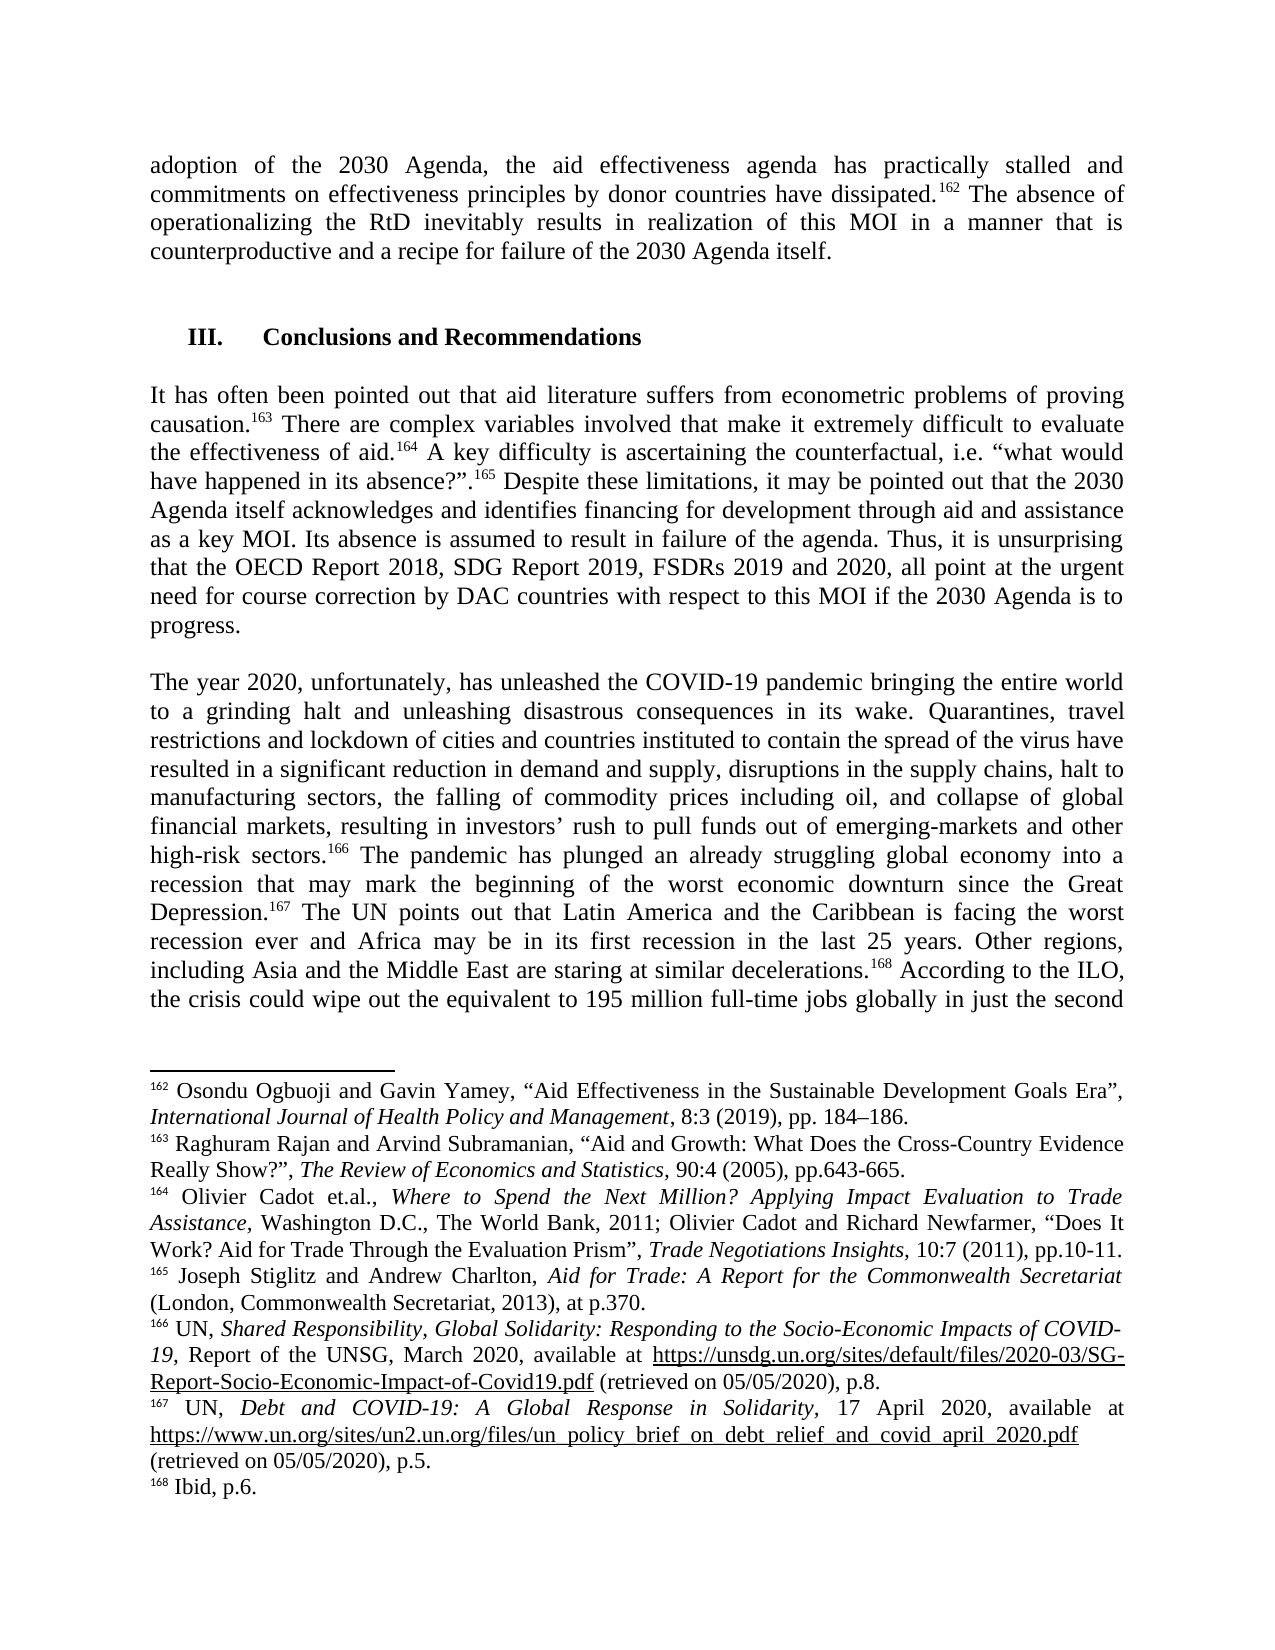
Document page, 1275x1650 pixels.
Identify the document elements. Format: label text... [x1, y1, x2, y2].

text It has often been pointed out that aid literature suffers from econometric problems of proving causation. There are complex variables involved that make it extremely difficult to evaluate the effectiveness of aid. A key difficulty is ascertaining the counterfactual, i.e. “what would have happened in its absence?”. Despite these limitations, it may be pointed out that the 2030 Agenda itself acknowledges and identifies financing for development through aid and assistance as a key MOI. Its absence is assumed to result in failure of the agenda. Thus, it is unsurprising that the OECD Report 2018, SDG Report 2019, FSDRs 2019 and 2020, all point at the urgent need for course correction by DAC countries with respect to this MOI if the 2030 Agenda is to progress. [150, 380, 1125, 639]
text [150, 150, 1125, 265]
text The year 2020, unfortunately, has unleashed the COVID-19 pandemic bringing the entire world to a grinding halt and unleashing disastrous consequences in its wake. Quarantines, travel restrictions and lockdown of cities and countries instituted to contain the spread of the virus have resulted in a significant reduction in demand and supply, disruptions in the supply chains, halt to manufacturing sectors, the falling of commodity prices including oil, and collapse of global financial markets, resulting in investors’ rush to pull funds out of emerging-markets and other high-risk sectors. The pandemic has plunged an already struggling global economy into a recession that may mark the beginning of the worst economic downturn since the Great Depression. The UN points out that Latin America and the Caribbean is facing the worst recession ever and Africa may be in its first recession in the last 25 years. Other regions, including Asia and the Middle East are staring at similar decelerations. According to the ILO, the crisis could wipe out the equivalent to 195 million full-time jobs globally in just the second quarter of 2020. As the UNSG has pointed out, “this is much more than a health crisis […] it is a human crisis [...] the coronavirus disease (COVID-19) is attacking societies at their core”. [150, 667, 1125, 1012]
list Conclusions and Recommendations [187, 322, 1125, 351]
